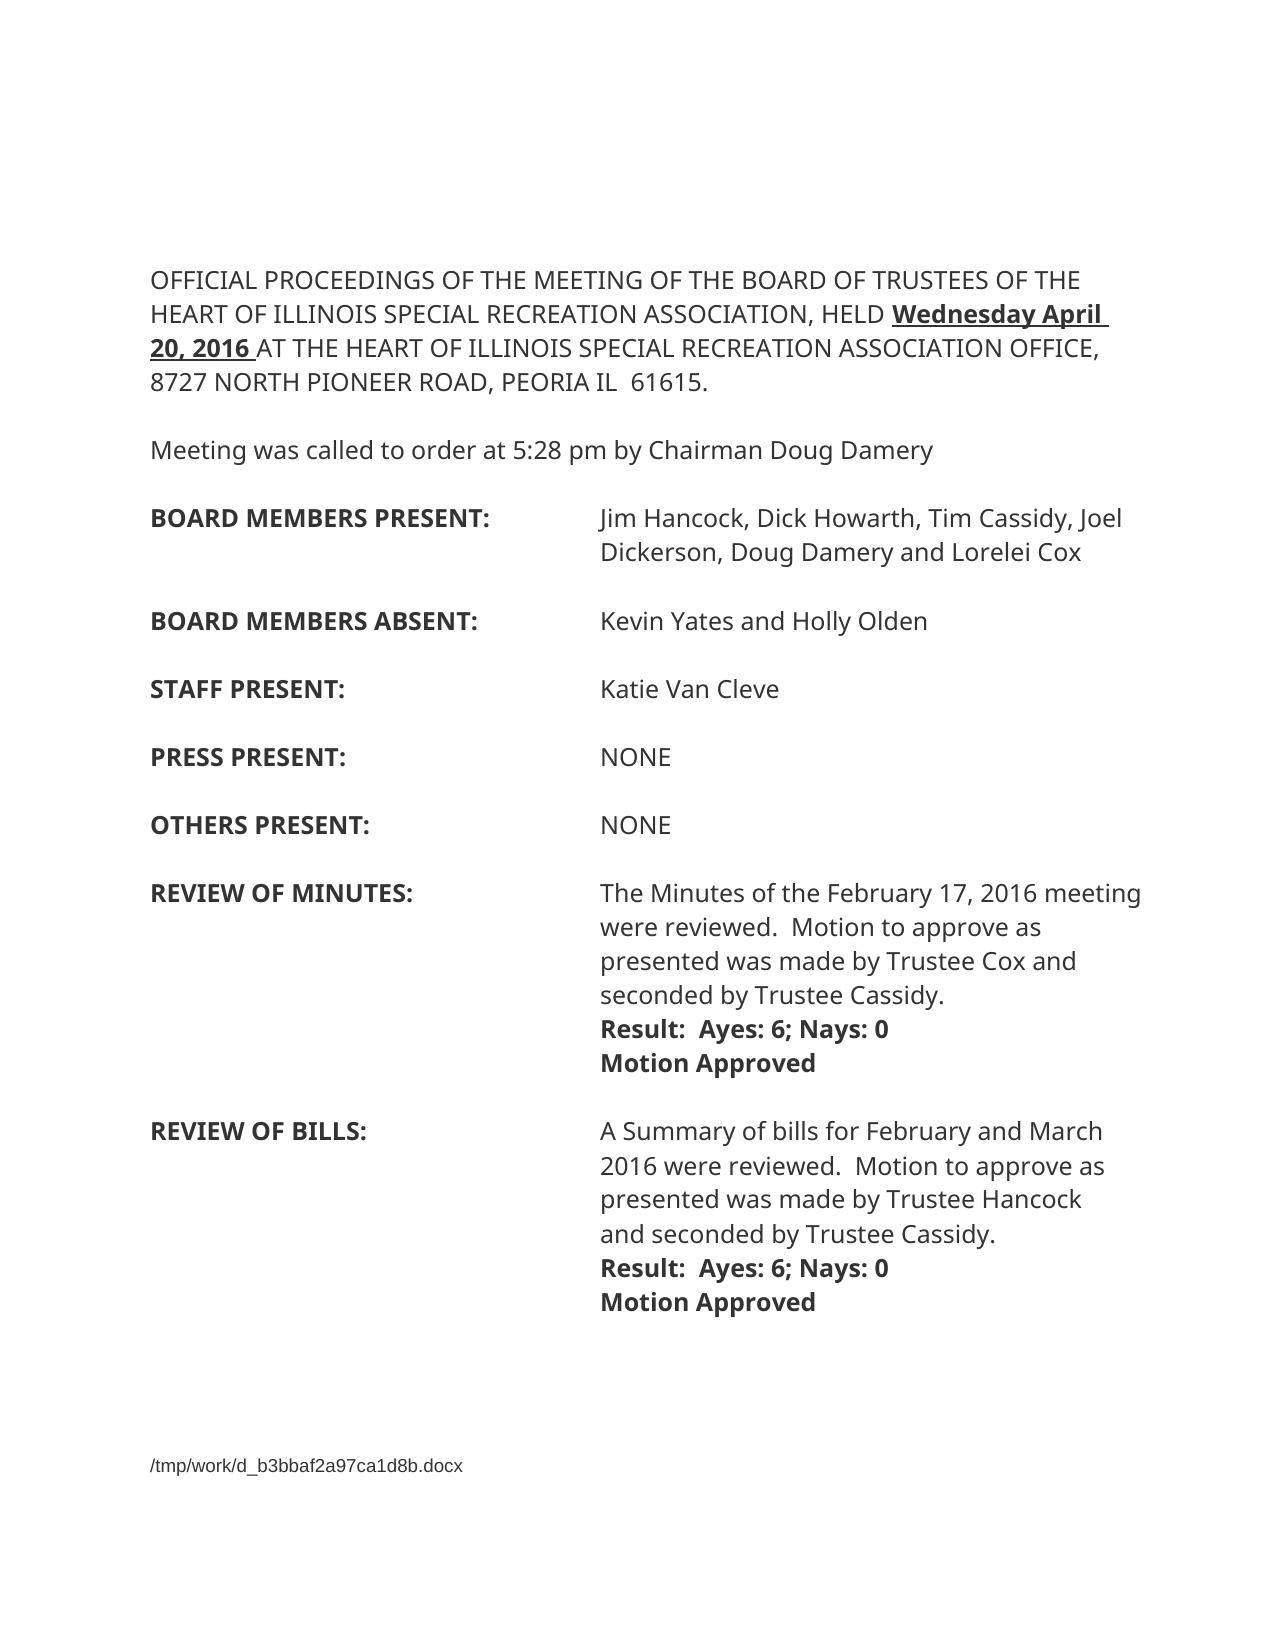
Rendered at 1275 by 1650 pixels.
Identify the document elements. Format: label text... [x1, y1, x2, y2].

text Result: Ayes: 6; Nays: 0 [600, 1012, 1144, 1046]
text OTHERS PRESENT: NONE [150, 807, 1125, 842]
text Motion Approved [600, 1284, 1125, 1318]
text REVIEW OF BILLS: A Summary of bills for February and March 2016 were reviewed. Motion to approve as presented was made by Trustee Hancock and seconded by Trustee Cassidy. [150, 1114, 1125, 1250]
text REVIEW OF MINUTES: The Minutes of the February 17, 2016 meeting were reviewed. Motion to approve as presented was made by Trustee Cox and seconded by Trustee Cassidy. [150, 876, 1144, 1012]
text Motion Approved [600, 1046, 1144, 1080]
text PRESS PRESENT: NONE [150, 739, 1125, 773]
text BOARD MEMBERS PRESENT: Jim Hancock, Dick Howarth, Tim Cassidy, Joel Dickerson, Doug Damery and Lorelei Cox [150, 501, 1125, 569]
text OFFICIAL PROCEEDINGS OF THE MEETING OF THE BOARD OF TRUSTEES OF THE HEART OF ILLINOIS SPECIAL RECREATION ASSOCIATION, HELD Wednesday April 20, 2016 AT THE HEART OF ILLINOIS SPECIAL RECREATION ASSOCIATION OFFICE, 8727 NORTH PIONEER ROAD, PEORIA IL 61615. [150, 262, 1125, 399]
text Meeting was called to order at 5:28 pm by Chairman Doug Damery [150, 433, 1125, 467]
text BOARD MEMBERS ABSENT: Kevin Yates and Holly Olden [150, 603, 1125, 637]
text Result: Ayes: 6; Nays: 0 [600, 1250, 1125, 1284]
text STAFF PRESENT: Katie Van Cleve [150, 671, 1125, 705]
